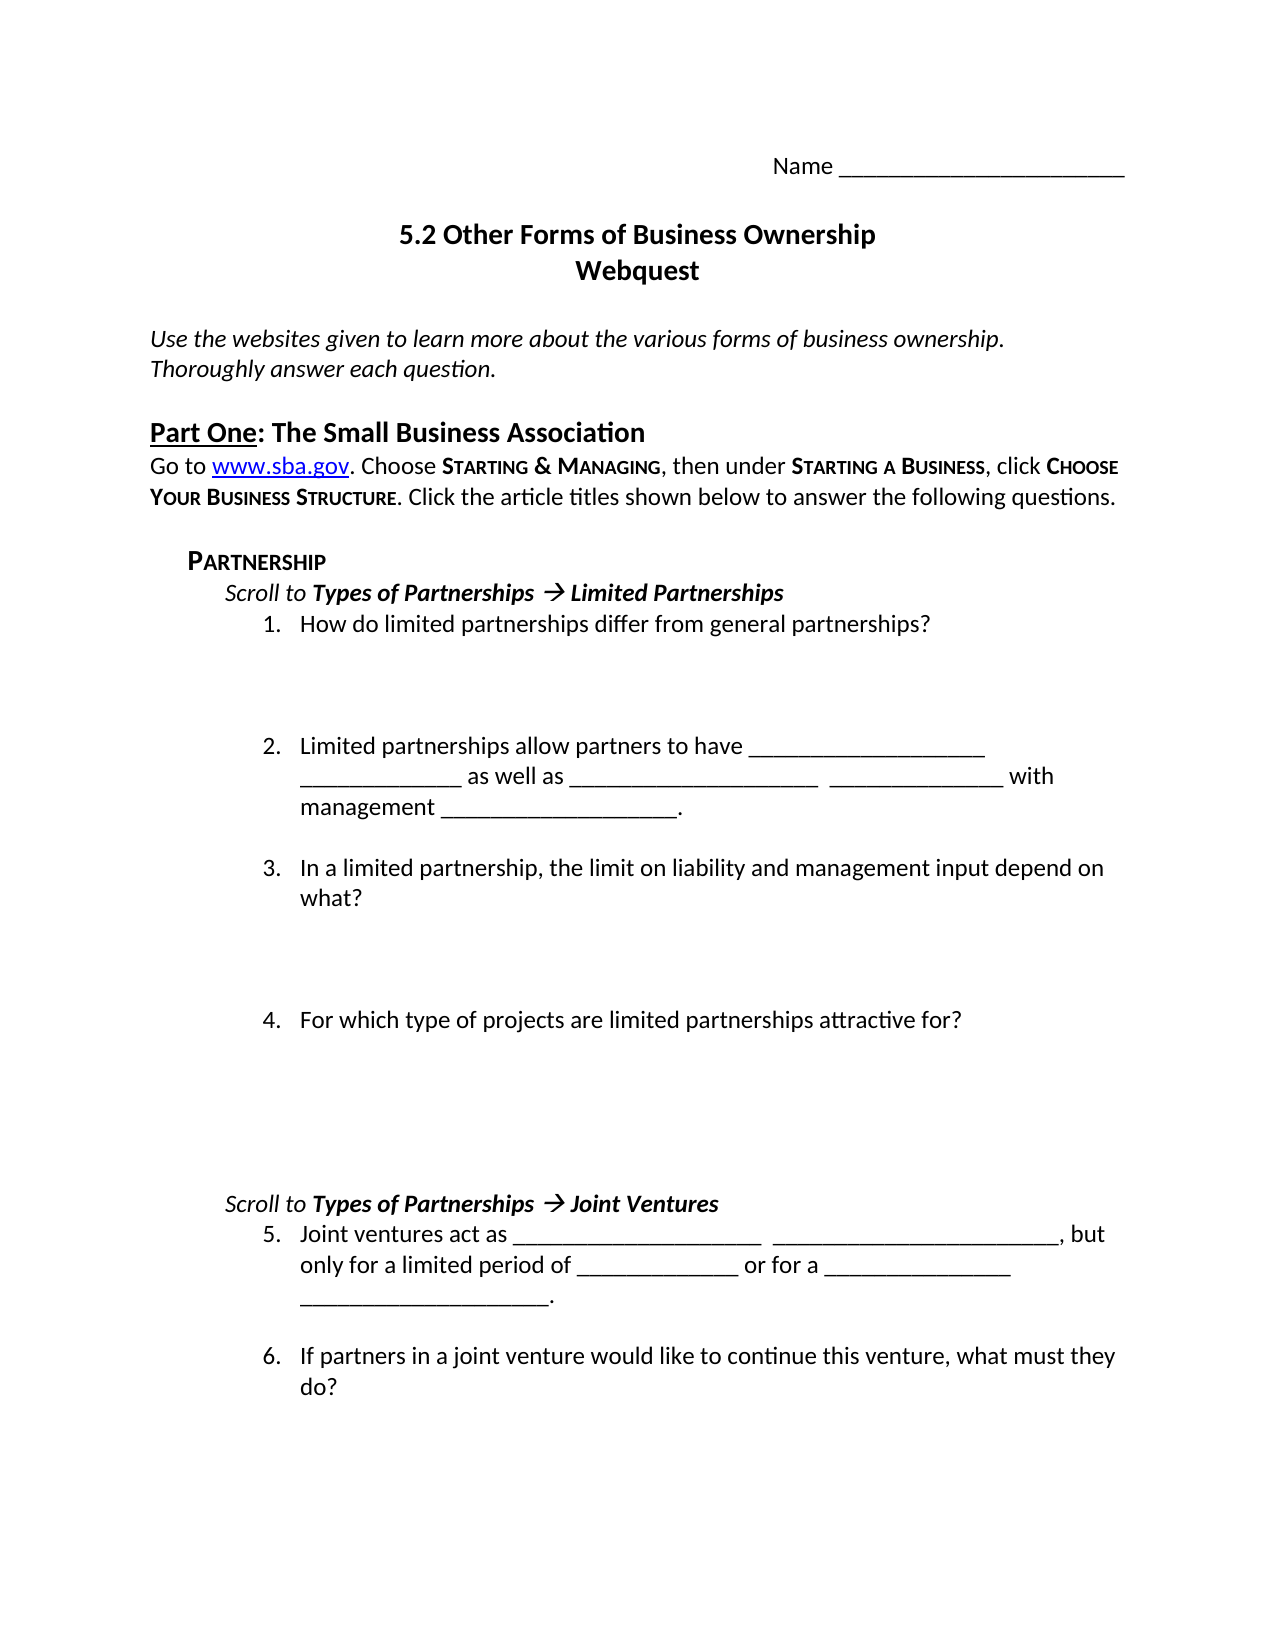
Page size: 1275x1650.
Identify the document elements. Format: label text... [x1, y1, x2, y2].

text Go to www.sba.gov. Choose Starting & Managing, then under Starting a Business, click Choose Your Business Structure. Click the article titles shown below to answer the following questions. [150, 450, 1125, 511]
list For which type of projects are limited partnerships attractive for? [262, 1005, 1125, 1035]
text Part One: The Small Business Association [150, 414, 1125, 450]
text Name _______________________ [150, 150, 1125, 181]
text Use the websites given to learn more about the various forms of business ownership. Thoroughly answer each question. [150, 323, 1125, 384]
list Limited partnerships allow partners to have ___________________ _____________ as well as ____________________ ______________ with management ___________________. [262, 730, 1125, 822]
list How do limited partnerships differ from general partnerships? [262, 608, 1125, 638]
text Scroll to Types of Partnerships Joint Ventures [225, 1188, 1125, 1218]
text Partnership [187, 542, 1125, 577]
list If partners in a joint venture would like to continue this venture, what must they do? [262, 1340, 1125, 1401]
list In a limited partnership, the limit on liability and management input depend on what? [262, 852, 1125, 913]
list Joint ventures act as ____________________ _______________________, but only for a limited period of _____________ or for a _______________ ____________________. [262, 1218, 1125, 1310]
text Scroll to Types of Partnerships Limited Partnerships [187, 577, 1125, 608]
text 5.2 Other Forms of Business Ownership [150, 216, 1125, 252]
text Webquest [150, 252, 1125, 287]
